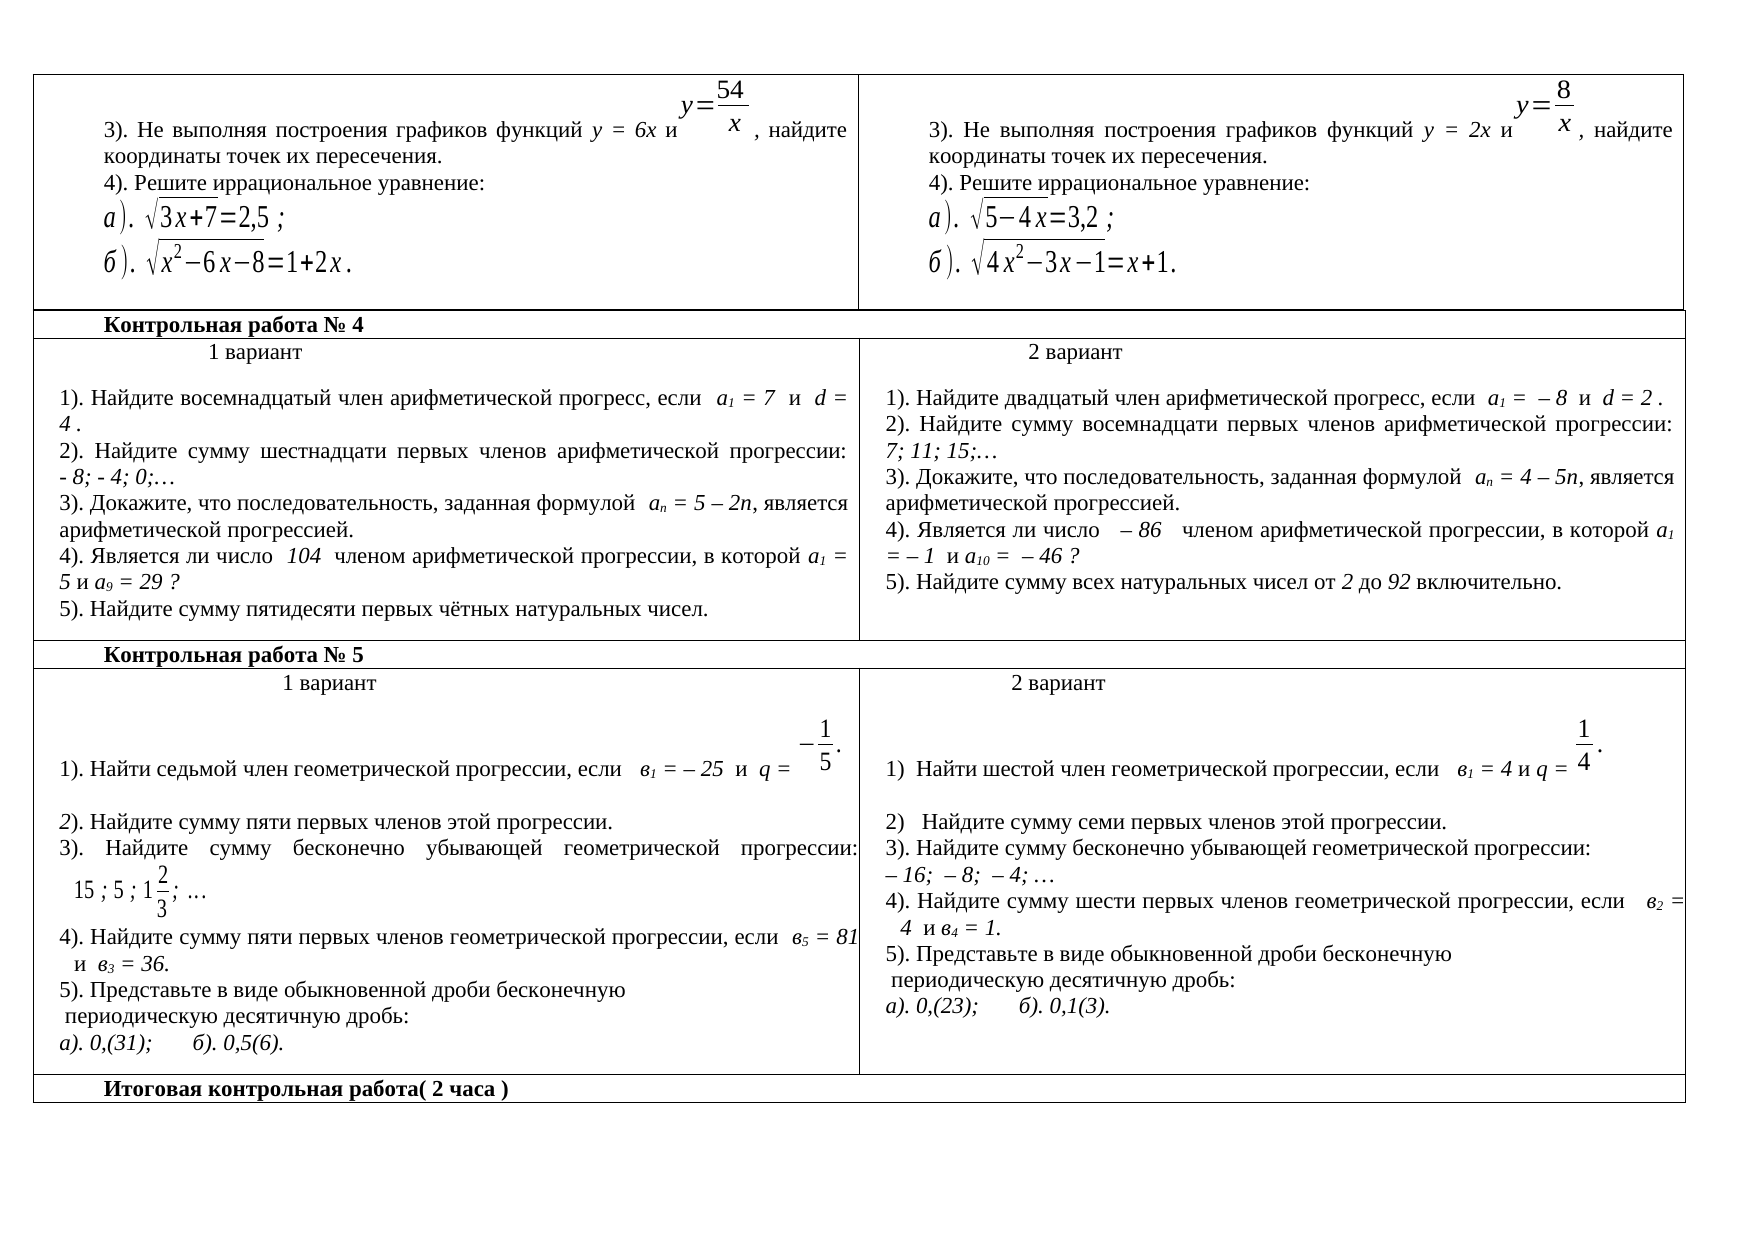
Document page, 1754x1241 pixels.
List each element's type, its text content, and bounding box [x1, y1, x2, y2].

table_cell 2 вариант 1). Найдите двадцатый член арифметической прогресс, если а1 = – 8 и d = 2 . 2). Найдите сумму восемнадцати первых членов арифметической прогрессии: 7; 11; 15;… 3). Докажите, что последовательность, заданная формулой ап = 4 – 5п, является арифметической прогрессией. 4). Является ли число – 86 членом арифметической прогрессии, в которой а1 = – 1 и а10 = – 46 ? 5). Найдите сумму всех натуральных чисел от 2 до 92 включительно. [860, 339, 1685, 640]
table_header Контрольная работа № 4 [34, 311, 1685, 337]
table_cell 1 вариант 1). Найти седьмой член геометрической прогрессии, если в1 = – 25 и q = 2). Найдите сумму пяти первых членов этой прогрессии. 3). Найдите сумму бесконечно убывающей геометрической прогрессии: 4). Найдите сумму пяти первых членов геометрической прогрессии, если в5 = 81 и в3 = 36. 5). Представьте в виде обыкновенной дроби бесконечную периодическую десятичную дробь: а). 0,(31); б). 0,5(6). [34, 669, 859, 1074]
table_cell 2 вариант 1) Найти шестой член геометрической прогрессии, если в1 = 4 и q = 2) Найдите сумму семи первых членов этой прогрессии. 3). Найдите сумму бесконечно убывающей геометрической прогрессии: – 16; – 8; – 4; … 4). Найдите сумму шести первых членов геометрической прогрессии, если в2 = 4 и в4 = 1. 5). Представьте в виде обыкновенной дроби бесконечную периодическую десятичную дробь: а). 0,(23); б). 0,1(3). [860, 669, 1685, 1074]
table_cell 1 вариант 1). Найдите восемнадцатый член арифметической прогресс, если а1 = 7 и d = 4 . 2). Найдите сумму шестнадцати первых членов арифметической прогрессии: - 8; - 4; 0;… 3). Докажите, что последовательность, заданная формулой ап = 5 – 2п, является арифметической прогрессией. 4). Является ли число 104 членом арифметической прогрессии, в которой а1 = 5 и а9 = 29 ? 5). Найдите сумму пятидесяти первых чётных натуральных чисел. [34, 339, 859, 640]
table_cell Итоговая контрольная работа( 2 часа ) [34, 1075, 1685, 1102]
table_cell Контрольная работа № 5 [34, 641, 1685, 668]
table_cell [34, 75, 858, 309]
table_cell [859, 75, 1683, 309]
